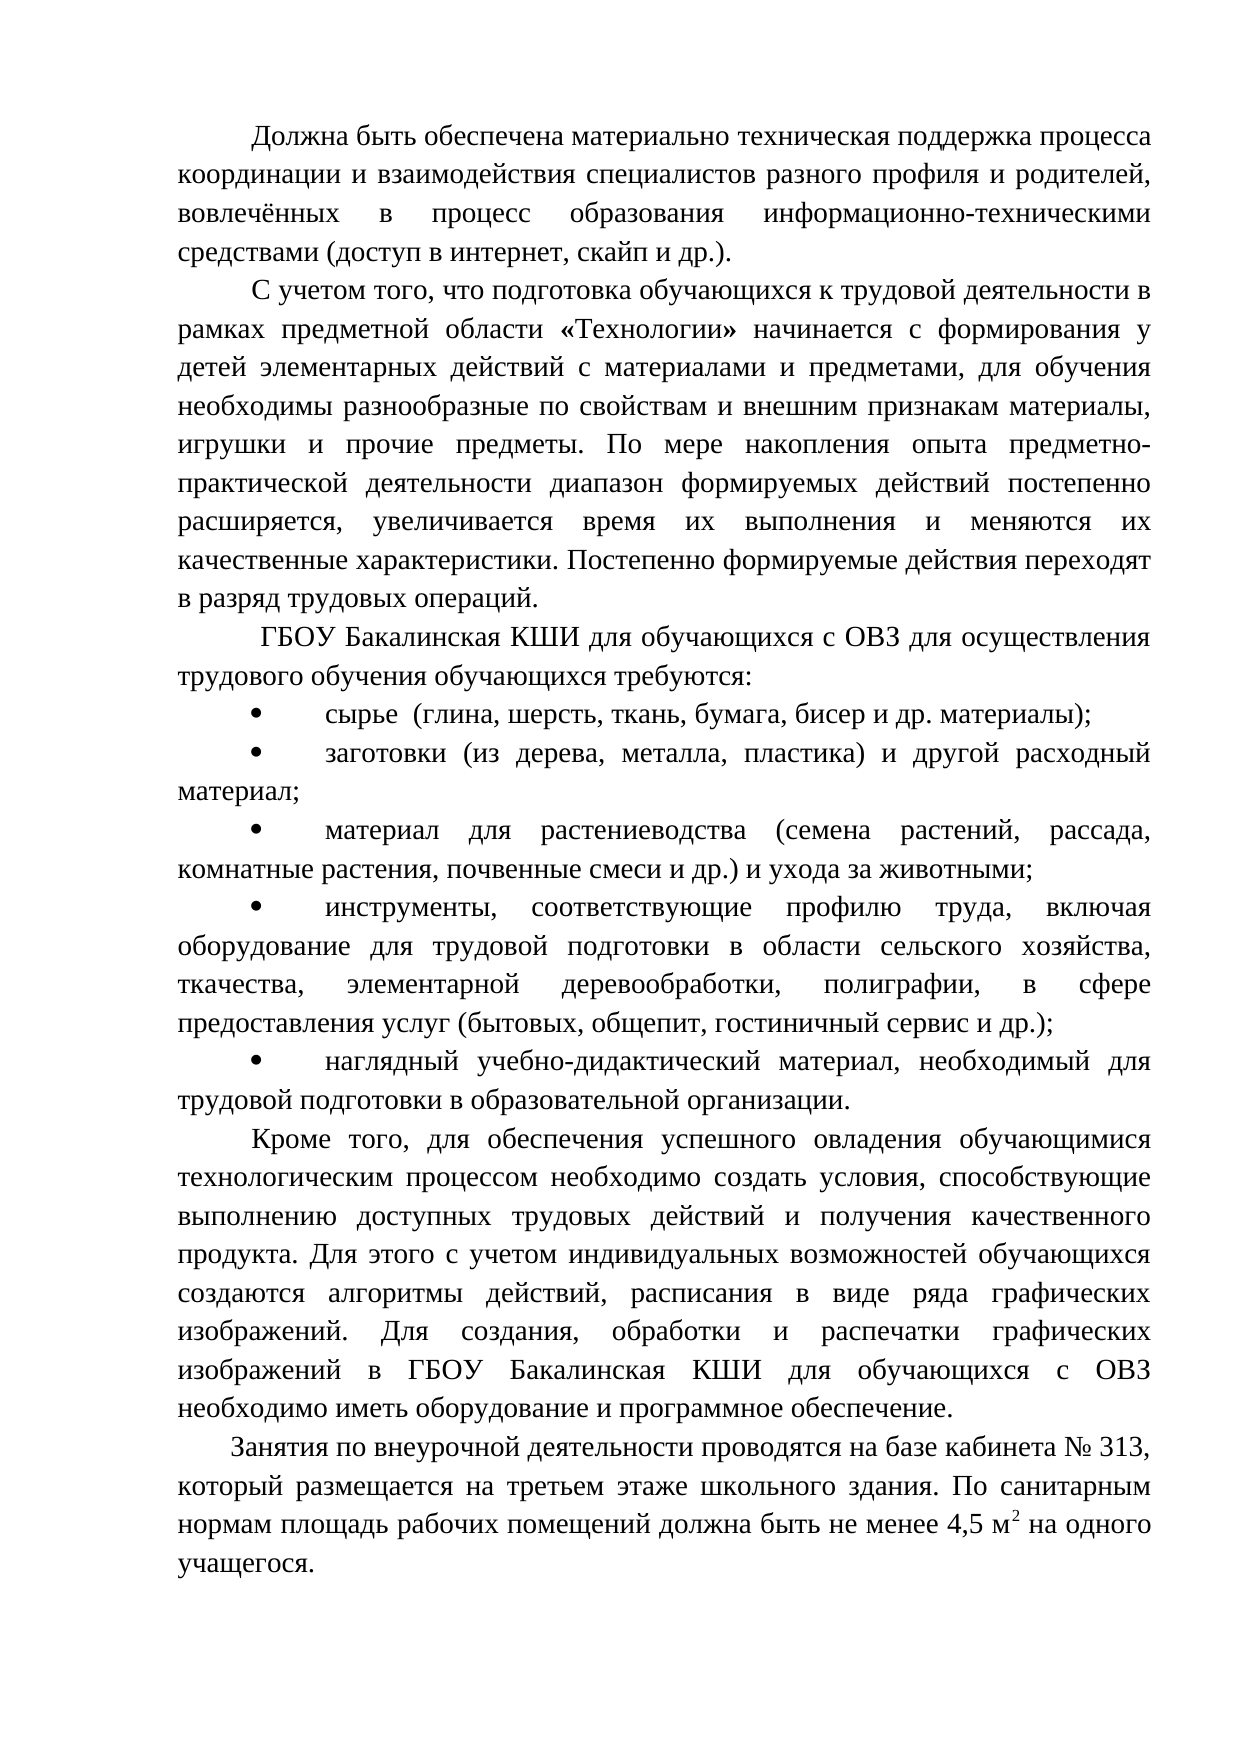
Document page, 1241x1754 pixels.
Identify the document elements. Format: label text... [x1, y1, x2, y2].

text ГБОУ Бакалинская КШИ для обучающихся с ОВЗ для осуществления трудового обучения обучающихся требуются: [177, 619, 1152, 691]
text С учетом того, что подготовка обучающихся к трудовой деятельности в рамках предметной области «Технологии» начинается с формирования у детей элементарных действий с материалами и предметами, для обучения необходимы разнообразные по свойствам и внешним признакам материалы, игрушки и прочие предметы. По мере накопления опыта предметно-практической деятельности диапазон формируемых действий постепенно расширяется, увеличивается время их выполнения и меняются их качественные характеристики. Постепенно формируемые действия переходят в разряд трудовых операций. [177, 272, 1152, 614]
text Занятия по внеурочной деятельности проводятся на базе кабинета № 313, который размещается на третьем этаже школьного здания. По санитарным нормам площадь рабочих помещений должна быть не менее 4,5 м2 на одного учащегося. [177, 1429, 1152, 1578]
list наглядный учебно-дидактический материал, необходимый для трудовой подготовки в образовательной организации. [177, 1043, 1152, 1116]
list заготовки (из дерева, металла, пластика) и другой расходный материал; [177, 735, 1152, 807]
text Должна быть обеспечена материально техническая поддержка процесса координации и взаимодействия специалистов разного профиля и родителей, вовлечённых в процесс образования информационно-техническими средствами (доступ в интернет, скайп и др.). [177, 118, 1152, 267]
list инструменты, соответствующие профилю труда, включая оборудование для трудовой подготовки в области сельского хозяйства, ткачества, элементарной деревообработки, полиграфии, в сфере предоставления услуг (бытовых, общепит, гостиничный сервис и др.); [177, 889, 1152, 1038]
list сырье (глина, шерсть, ткань, бумага, бисер и др. материалы); [177, 696, 1152, 730]
text Кроме того, для обеспечения успешного овладения обучающимися технологическим процессом необходимо создать условия, способствующие выполнению доступных трудовых действий и получения качественного продукта. Для этого с учетом индивидуальных возможностей обучающихся создаются алгоритмы действий, расписания в виде ряда графических изображений. Для создания, обработки и распечатки графических изображений в ГБОУ Бакалинская КШИ для обучающихся с ОВЗ необходимо иметь оборудование и программное обеспечение. [177, 1121, 1152, 1424]
list материал для растениеводства (семена растений, рассада, комнатные растения, почвенные смеси и др.) и ухода за животными; [177, 812, 1152, 884]
